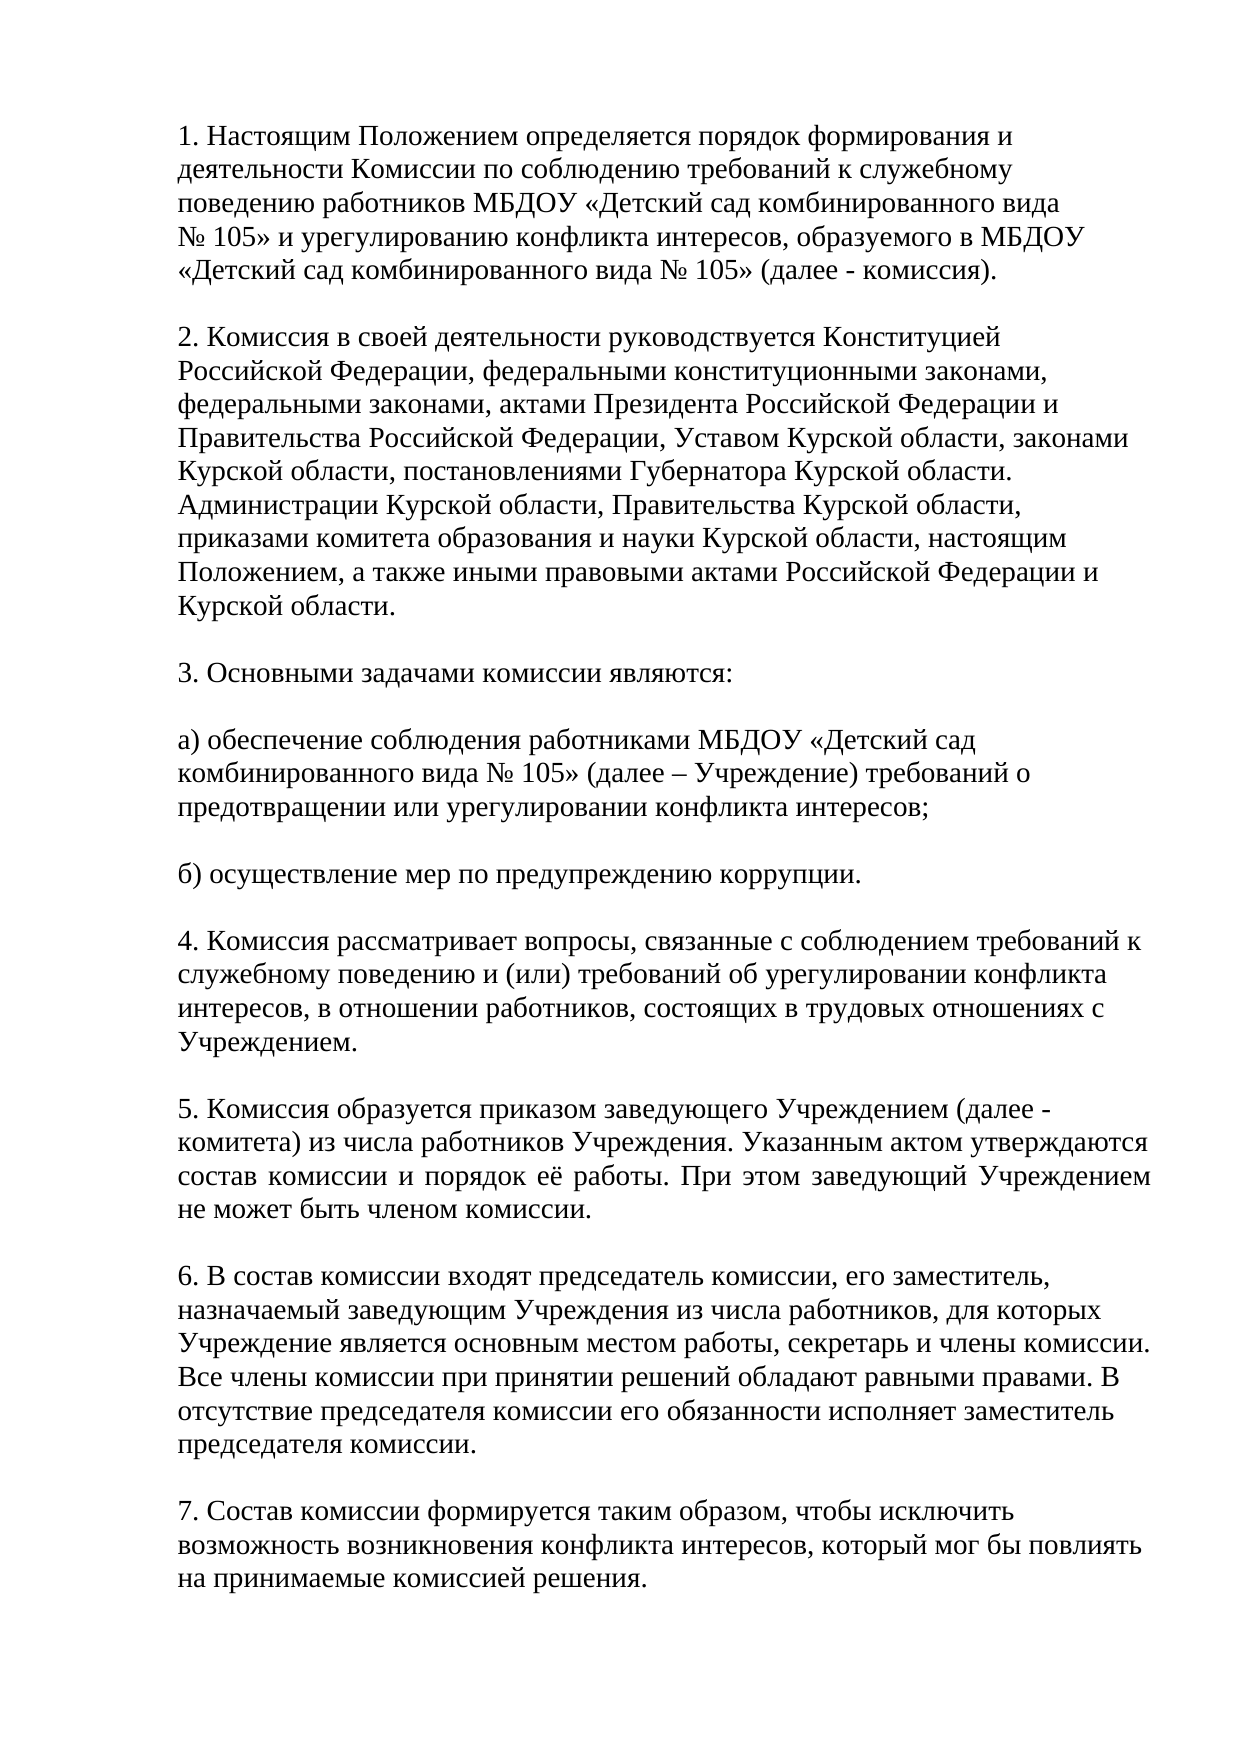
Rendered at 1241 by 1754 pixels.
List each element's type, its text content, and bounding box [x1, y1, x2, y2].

text деятельности Комиссии по соблюдению требований к служебному [177, 152, 1152, 185]
text Курской области. [177, 588, 1152, 621]
text 7. Состав комиссии формируется таким образом, чтобы исключить [177, 1493, 1152, 1527]
text служебному поведению и (или) требований об урегулировании конфликта [177, 957, 1152, 990]
text 5. Комиссия образуется приказом заведующего Учреждением (далее - [177, 1091, 1152, 1124]
text 6. В состав комиссии входят председатель комиссии, его заместитель, [177, 1258, 1152, 1292]
text Учреждение является основным местом работы, секретарь и члены комиссии. [177, 1326, 1152, 1359]
text состав комиссии и порядок её работы. При этом заведующий Учреждением не может быть членом комиссии. [177, 1158, 1152, 1225]
text предотвращении или урегулировании конфликта интересов; [177, 789, 1152, 822]
text Курской области, постановлениями Губернатора Курской области. [177, 453, 1152, 487]
text федеральными законами, актами Президента Российской Федерации и [177, 386, 1152, 420]
text на принимаемые комиссией решения. [177, 1560, 1152, 1594]
text приказами комитета образования и науки Курской области, настоящим [177, 521, 1152, 554]
text Администрации Курской области, Правительства Курской области, [177, 487, 1152, 521]
text возможность возникновения конфликта интересов, который мог бы повлиять [177, 1527, 1152, 1560]
text Положением, а также иными правовыми актами Российской Федерации и [177, 554, 1152, 588]
text поведению работников МБДОУ «Детский сад комбинированного вида [177, 185, 1152, 219]
text комитета) из числа работников Учреждения. Указанным актом утверждаются [177, 1124, 1152, 1158]
text 1. Настоящим Положением определяется порядок формирования и [177, 118, 1152, 152]
text «Детский сад комбинированного вида № 105» (далее - комиссия). [177, 252, 1152, 286]
text № 105» и урегулированию конфликта интересов, образуемого в МБДОУ [177, 219, 1152, 252]
text 4. Комиссия рассматривает вопросы, связанные с соблюдением требований к [177, 923, 1152, 957]
text Правительства Российской Федерации, Уставом Курской области, законами [177, 420, 1152, 453]
text б) осуществление мер по предупреждению коррупции. [177, 856, 1152, 889]
text 2. Комиссия в своей деятельности руководствуется Конституцией [177, 319, 1152, 353]
text отсутствие председателя комиссии его обязанности исполняет заместитель [177, 1393, 1152, 1426]
text назначаемый заведующим Учреждения из числа работников, для которых [177, 1292, 1152, 1326]
text комбинированного вида № 105» (далее – Учреждение) требований о [177, 755, 1152, 789]
text Все члены комиссии при принятии решений обладают равными правами. В [177, 1359, 1152, 1393]
text Российской Федерации, федеральными конституционными законами, [177, 353, 1152, 386]
text председателя комиссии. [177, 1426, 1152, 1460]
text интересов, в отношении работников, состоящих в трудовых отношениях с [177, 990, 1152, 1024]
text 3. Основными задачами комиссии являются: [177, 655, 1152, 688]
text а) обеспечение соблюдения работниками МБДОУ «Детский сад [177, 722, 1152, 755]
text Учреждением. [177, 1024, 1152, 1057]
